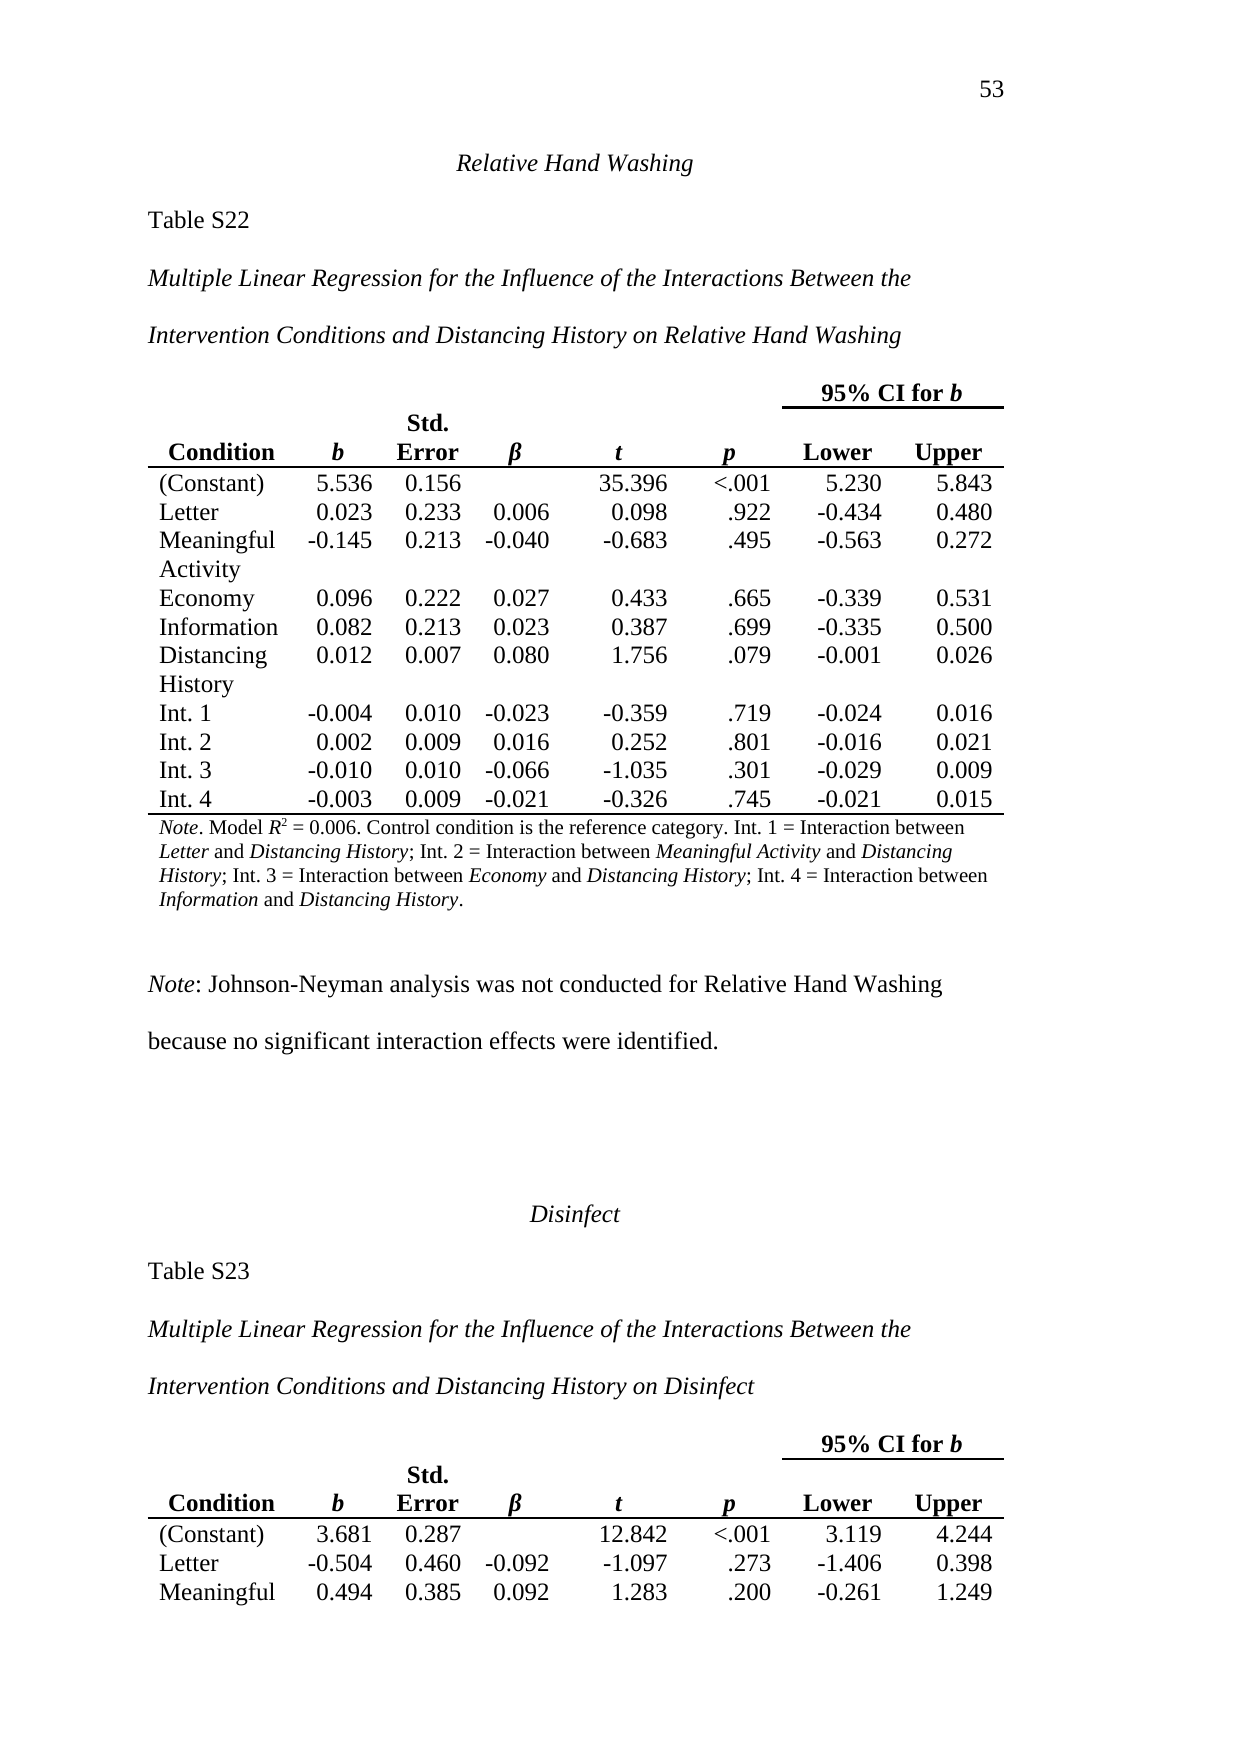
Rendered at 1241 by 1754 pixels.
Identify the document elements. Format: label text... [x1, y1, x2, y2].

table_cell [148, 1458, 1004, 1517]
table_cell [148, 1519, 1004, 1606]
text Table S22 [148, 205, 1004, 234]
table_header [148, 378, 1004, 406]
text Multiple Linear Regression for the Influence of the Interactions Between the Intervention Conditions and Distancing History on Disinfect [148, 1314, 1004, 1400]
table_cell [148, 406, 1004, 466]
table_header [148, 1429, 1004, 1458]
text Relative Hand Washing [148, 148, 1004, 176]
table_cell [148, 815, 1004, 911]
text Multiple Linear Regression for the Influence of the Interactions Between the Intervention Conditions and Distancing History on Relative Hand Washing [148, 263, 1004, 349]
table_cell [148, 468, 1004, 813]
text Note: Johnson-Neyman analysis was not conducted for Relative Hand Washing because no significant interaction effects were identified. [148, 969, 1004, 1055]
text Table S23 [148, 1256, 1004, 1285]
text Disinfect [148, 1199, 1004, 1228]
